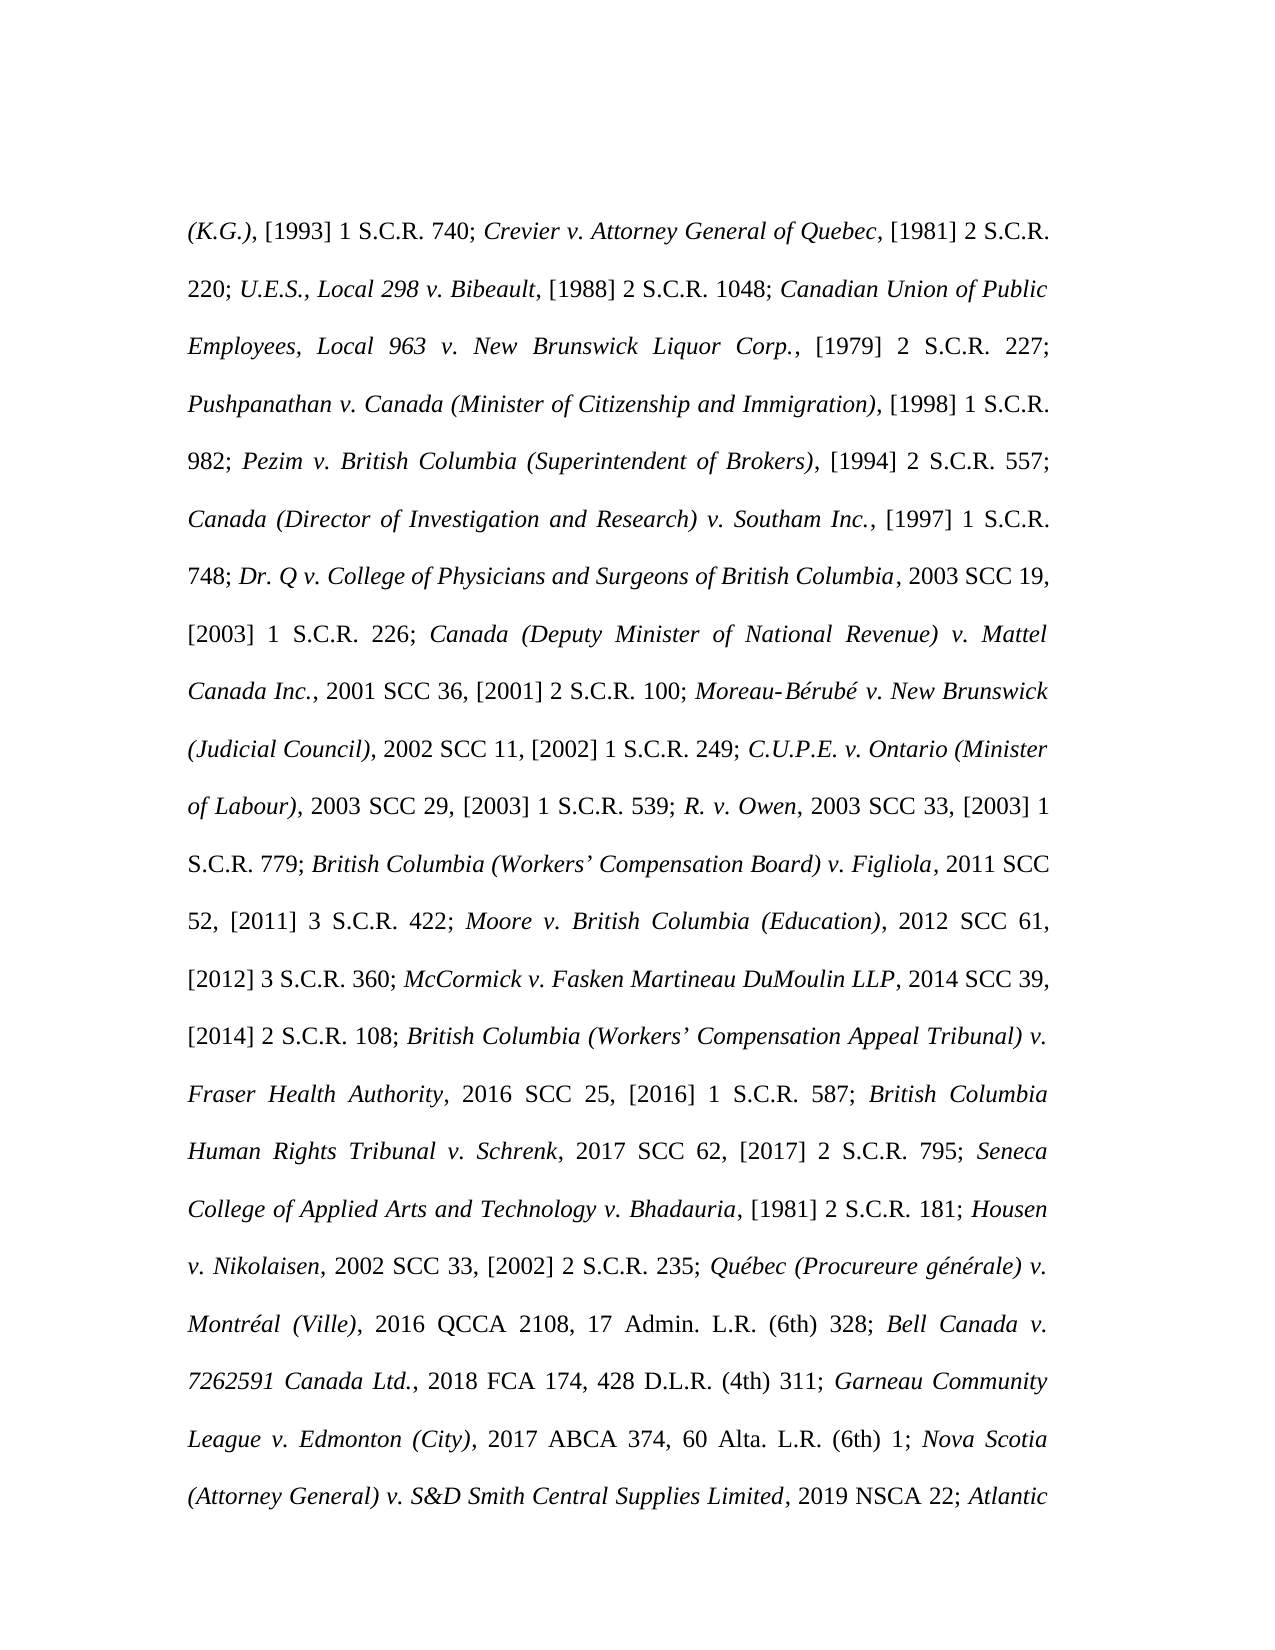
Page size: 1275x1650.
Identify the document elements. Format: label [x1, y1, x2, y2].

text [187, 216, 1050, 1510]
